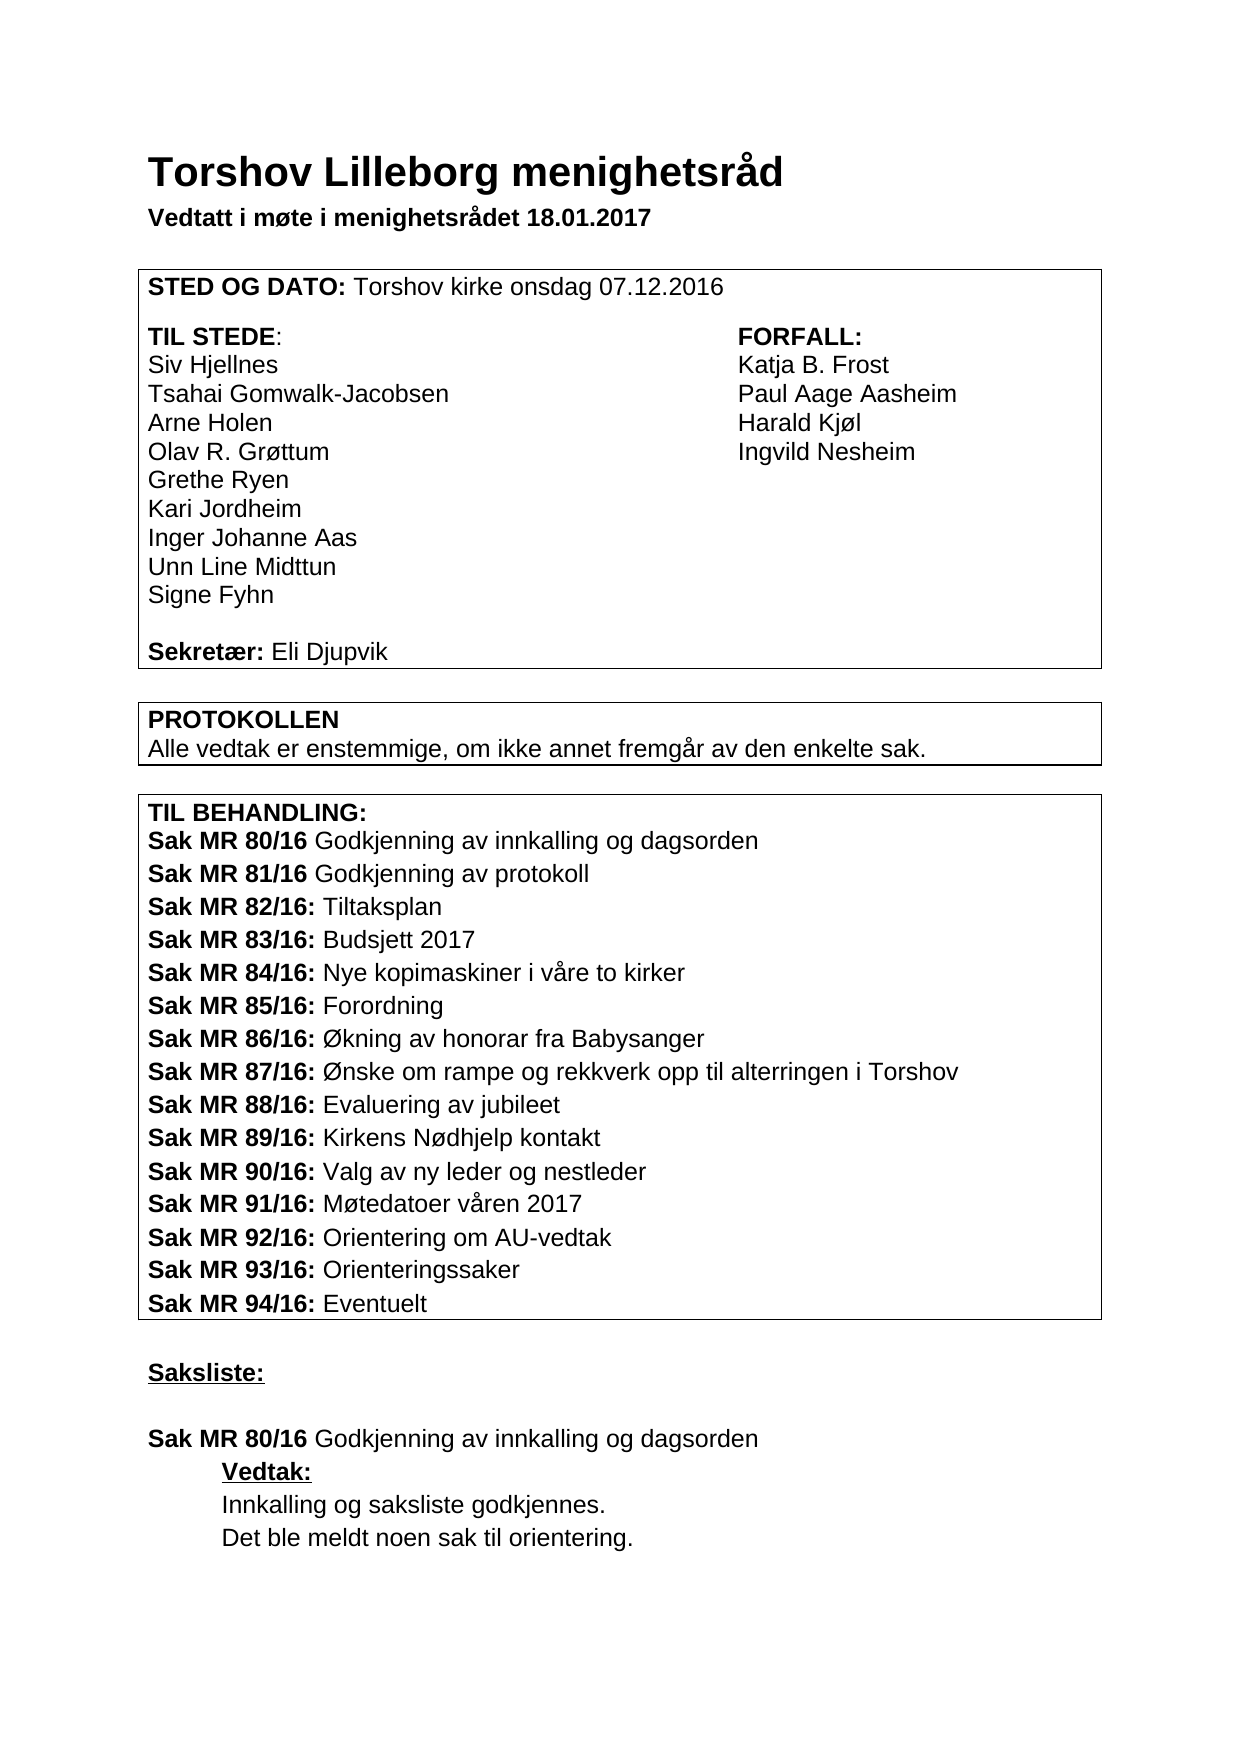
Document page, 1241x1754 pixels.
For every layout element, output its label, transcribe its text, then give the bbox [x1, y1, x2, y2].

text STED OG DATO: Torshov kirke onsdag 07.12.2016 [139, 270, 1101, 301]
text Sekretær: Eli Djupvik [139, 634, 1101, 668]
text Sak MR 92/16: Orientering om AU-vedtak [139, 1219, 1101, 1251]
text Sak MR 80/16 Godkjenning av innkalling og dagsorden [148, 1424, 1093, 1452]
text Siv Hjellnes Katja B. Frost [148, 350, 1093, 379]
text Sak MR 83/16: Budsjett 2017 [139, 922, 1101, 954]
text Inger Johanne Aas [148, 523, 1093, 551]
text Innkalling og saksliste godkjennes. [148, 1490, 1093, 1518]
text Vedtak: [148, 1457, 1093, 1486]
text Sak MR 94/16: Eventuelt [139, 1285, 1101, 1319]
text Tsahai Gomwalk-Jacobsen Paul Aage Aasheim [148, 379, 1093, 408]
text Saksliste: [148, 1358, 1093, 1386]
text Grethe Ryen [148, 465, 1093, 494]
text Sak MR 93/16: Orienteringssaker [139, 1252, 1101, 1284]
text TIL BEHANDLING: [139, 795, 1101, 826]
text Sak MR 86/16: Økning av honorar fra Babysanger [139, 1021, 1101, 1053]
text Sak MR 82/16: Tiltaksplan [139, 889, 1101, 921]
text Torshov Lilleborg menighetsråd [148, 148, 1093, 196]
text Olav R. Grøttum Ingvild Nesheim [148, 436, 1093, 465]
text Sak MR 90/16: Valg av ny leder og nestleder [139, 1153, 1101, 1185]
text Arne Holen Harald Kjøl [148, 408, 1093, 436]
text PROTOKOLLEN [139, 703, 1101, 731]
text Sak MR 91/16: Møtedatoer våren 2017 [139, 1186, 1101, 1218]
text Sak MR 81/16 Godkjenning av protokoll [139, 856, 1101, 888]
text Alle vedtak er enstemmige, om ikke annet fremgår av den enkelte sak. [139, 731, 1101, 764]
text Sak MR 89/16: Kirkens Nødhjelp kontakt [139, 1120, 1101, 1152]
text Unn Line Midttun [148, 551, 1093, 580]
text Sak MR 80/16 Godkjenning av innkalling og dagsorden [148, 826, 1093, 855]
text Sak MR 84/16: Nye kopimaskiner i våre to kirker [139, 955, 1101, 987]
text Signe Fyhn [148, 580, 1093, 609]
text Sak MR 85/16: Forordning [139, 988, 1101, 1020]
text Det ble meldt noen sak til orientering. [148, 1523, 1093, 1552]
text TIL STEDE: FORFALL: [139, 318, 1101, 350]
text Vedtatt i møte i menighetsrådet 18.01.2017 [148, 203, 1093, 231]
text Kari Jordheim [148, 494, 1093, 523]
text Sak MR 88/16: Evaluering av jubileet [139, 1087, 1101, 1119]
text Sak MR 87/16: Ønske om rampe og rekkverk opp til alterringen i Torshov [139, 1054, 1101, 1086]
